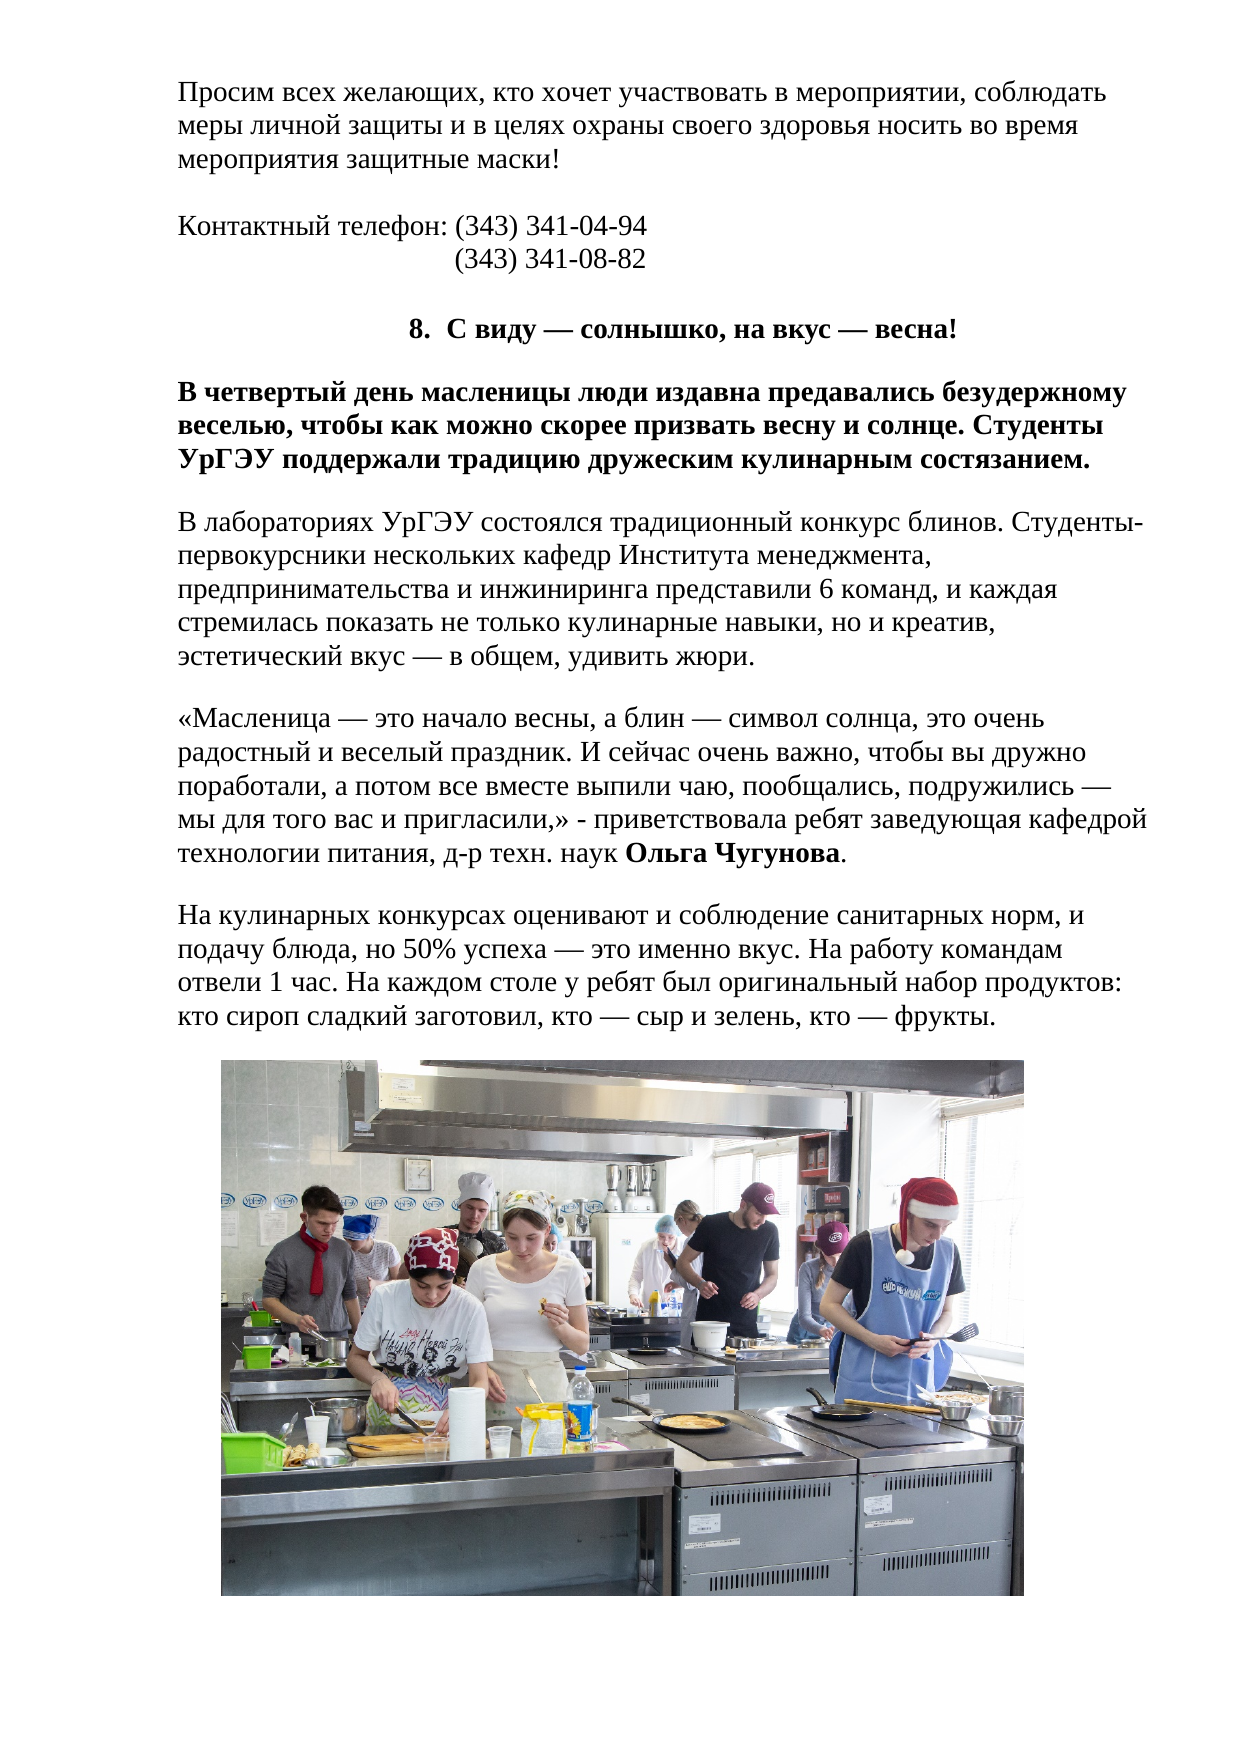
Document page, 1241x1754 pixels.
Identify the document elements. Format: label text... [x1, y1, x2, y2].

text В четвертый день масленицы люди издавна предавались безудержному веселью, чтобы как можно скорее призвать весну и солнце. Студенты УрГЭУ поддержали традицию дружеским кулинарным состязанием. [177, 374, 1152, 474]
text Просим всех желающих, кто хочет участвовать в мероприятии, соблюдать меры личной защиты и в целях охраны своего здоровья носить во время мероприятия защитные маски! [177, 74, 1152, 174]
text «Масленица — это начало весны, а блин — символ солнца, это очень радостный и веселый праздник. И сейчас очень важно, чтобы вы дружно поработали, а потом все вместе выпили чаю, пообщались, подружились — мы для того вас и пригласили,» - приветствовала ребят заведующая кафедрой технологии питания, д-р техн. наук Ольга Чугунова. [177, 701, 1152, 868]
list С виду — солнышко, на вкус — весна! [215, 311, 1152, 345]
text На кулинарных конкурсах оценивают и соблюдение санитарных норм, и подачу блюда, но 50% успеха — это именно вкус. На работу командам отвели 1 час. На каждом столе у ребят был оригинальный набор продуктов: кто сироп сладкий заготовил, кто — сыр и зелень, кто — фрукты. [177, 897, 1152, 1032]
text Контактный телефон: (343) 341-04-94 [177, 208, 1152, 242]
picture [221, 1060, 1024, 1596]
text В лабораториях УрГЭУ состоялся традиционный конкурс блинов. Студенты-первокурсники нескольких кафедр Института менеджмента, предпринимательства и инжиниринга представили 6 команд, и каждая стремилась показать не только кулинарные навыки, но и креатив, эстетический вкус — в общем, удивить жюри. [177, 504, 1152, 671]
text (343) 341-08-82 [177, 242, 1152, 275]
